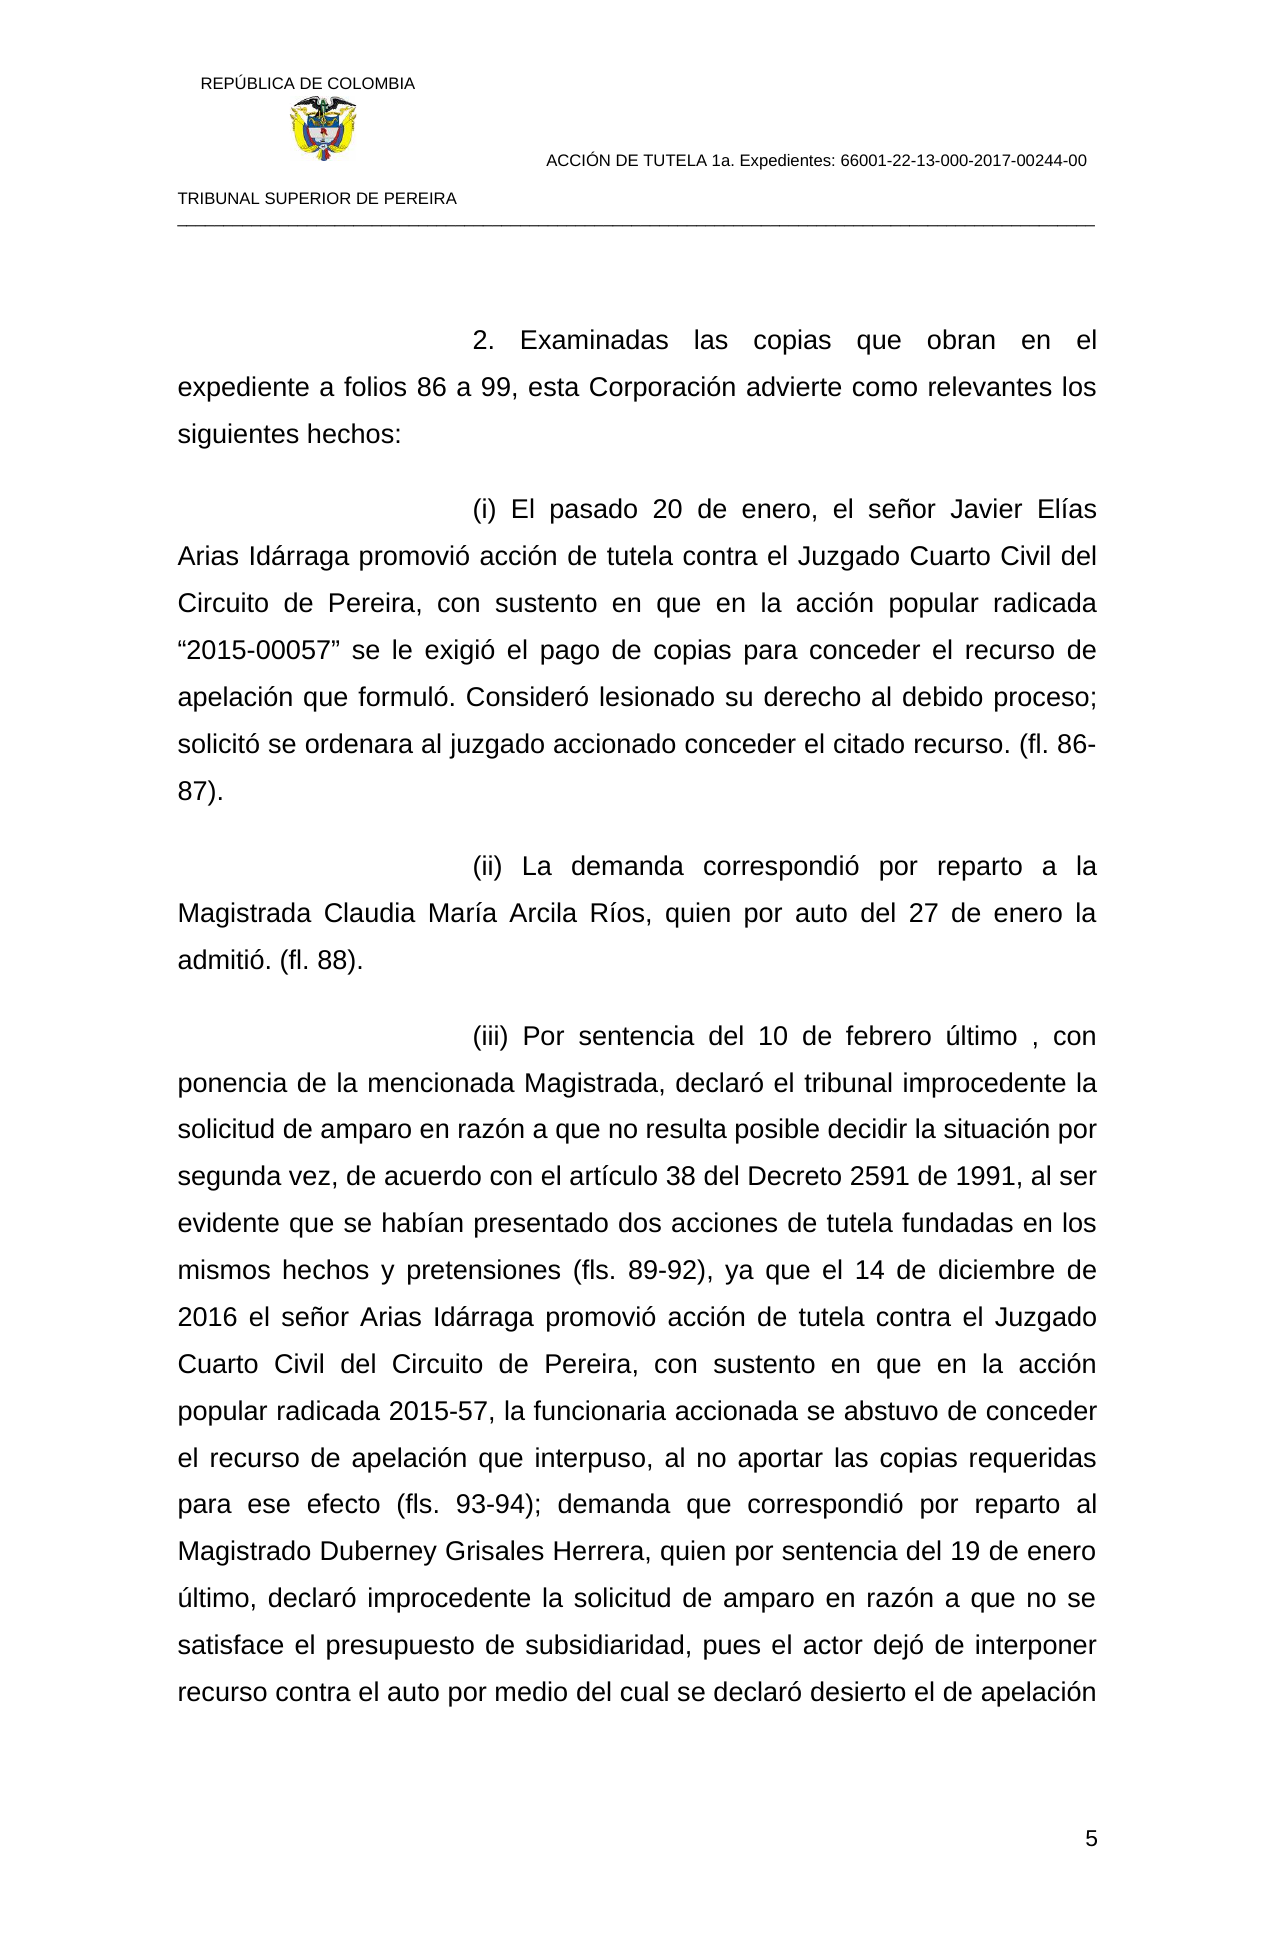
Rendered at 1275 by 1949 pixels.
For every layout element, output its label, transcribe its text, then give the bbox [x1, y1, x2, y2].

picture [289, 96, 357, 161]
text (ii) La demanda correspondió por reparto a la Magistrada Claudia María Arcila Ríos, quien por auto del 27 de enero la admitió. (fl. 88). [177, 850, 1098, 975]
text 2. Examinadas las copias que obran en el expediente a folios 86 a 99, esta Corporación advierte como relevantes los siguientes hechos: [177, 324, 1098, 449]
text (i) El pasado 20 de enero, el señor Javier Elías Arias Idárraga promovió acción de tutela contra el Juzgado Cuarto Civil del Circuito de Pereira, con sustento en que en la acción popular radicada “2015-00057” se le exigió el pago de copias para conceder el recurso de apelación que formuló. Consideró lesionado su derecho al debido proceso; solicitó se ordenara al juzgado accionado conceder el citado recurso. (fl. 86-87). [177, 493, 1098, 806]
